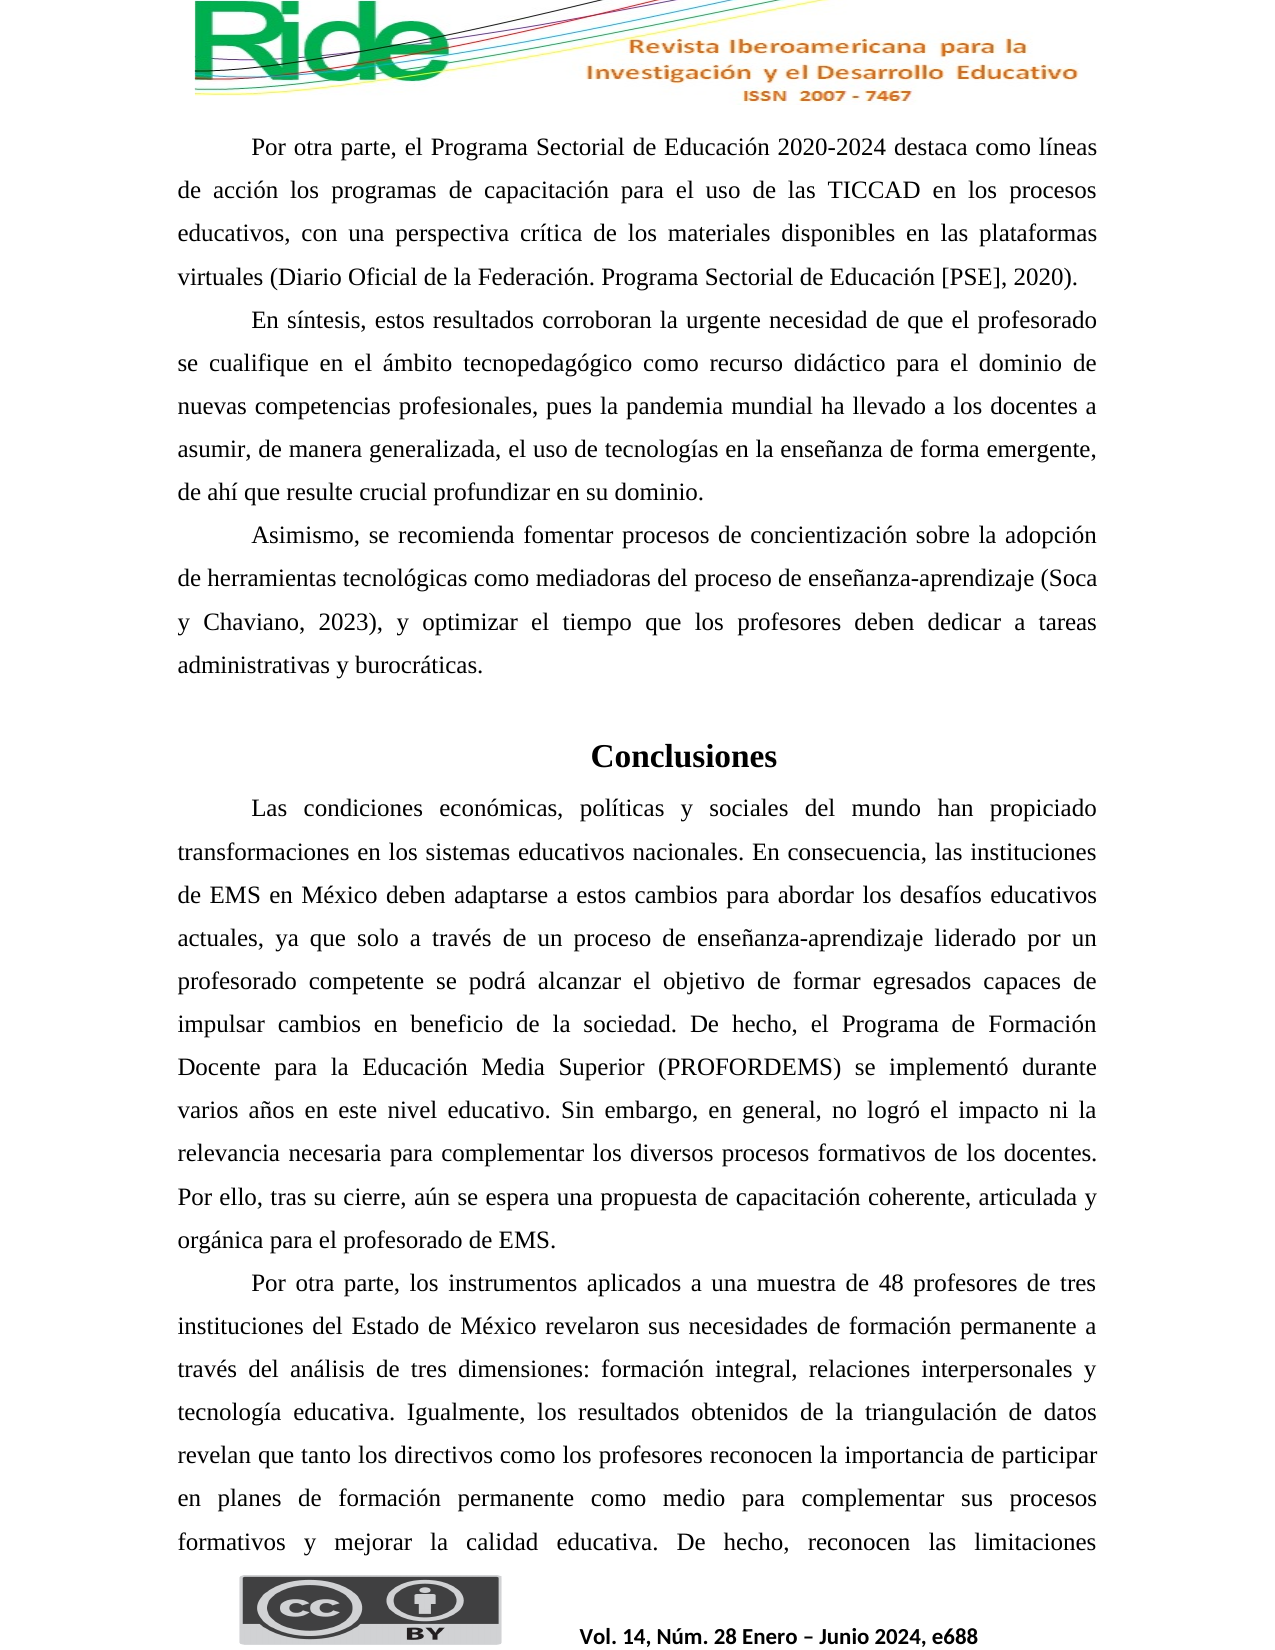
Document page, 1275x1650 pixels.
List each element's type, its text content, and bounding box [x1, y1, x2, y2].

list Conclusiones [274, 736, 1094, 774]
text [177, 1268, 1098, 1555]
text Las condiciones económicas, políticas y sociales del mundo han propiciado transformaciones en los sistemas educativos nacionales. En consecuencia, las instituciones de EMS en México deben adaptarse a estos cambios para abordar los desafíos educativos actuales, ya que solo a través de un proceso de enseñanza-aprendizaje liderado por un profesorado competente se podrá alcanzar el objetivo de formar egresados capaces de impulsar cambios en beneficio de la sociedad. De hecho, el Programa de Formación Docente para la Educación Media Superior (PROFORDEMS) se implementó durante varios años en este nivel educativo. Sin embargo, en general, no logró el impacto ni la relevancia necesaria para complementar los diversos procesos formativos de los docentes. Por ello, tras su cierre, aún se espera una propuesta de capacitación coherente, articulada y orgánica para el profesorado de EMS. [177, 793, 1098, 1253]
picture [239, 1575, 502, 1645]
picture [194, 0, 1081, 105]
text Por otra parte, el Programa Sectorial de Educación 2020-2024 destaca como líneas de acción los programas de capacitación para el uso de las TICCAD en los procesos educativos, con una perspectiva crítica de los materiales disponibles en las plataformas virtuales (Diario Oficial de la Federación. Programa Sectorial de Educación [PSE], 2020). [177, 132, 1098, 290]
text En síntesis, estos resultados corroboran la urgente necesidad de que el profesorado se cualifique en el ámbito tecnopedagógico como recurso didáctico para el dominio de nuevas competencias profesionales, pues la pandemia mundial ha llevado a los docentes a asumir, de manera generalizada, el uso de tecnologías en la enseñanza de forma emergente, de ahí que resulte crucial profundizar en su dominio. [177, 305, 1098, 506]
text Asimismo, se recomienda fomentar procesos de concientización sobre la adopción de herramientas tecnológicas como mediadoras del proceso de enseñanza-aprendizaje (Soca y Chaviano, 2023), y optimizar el tiempo que los profesores deben dedicar a tareas administrativas y burocráticas. [177, 520, 1098, 678]
